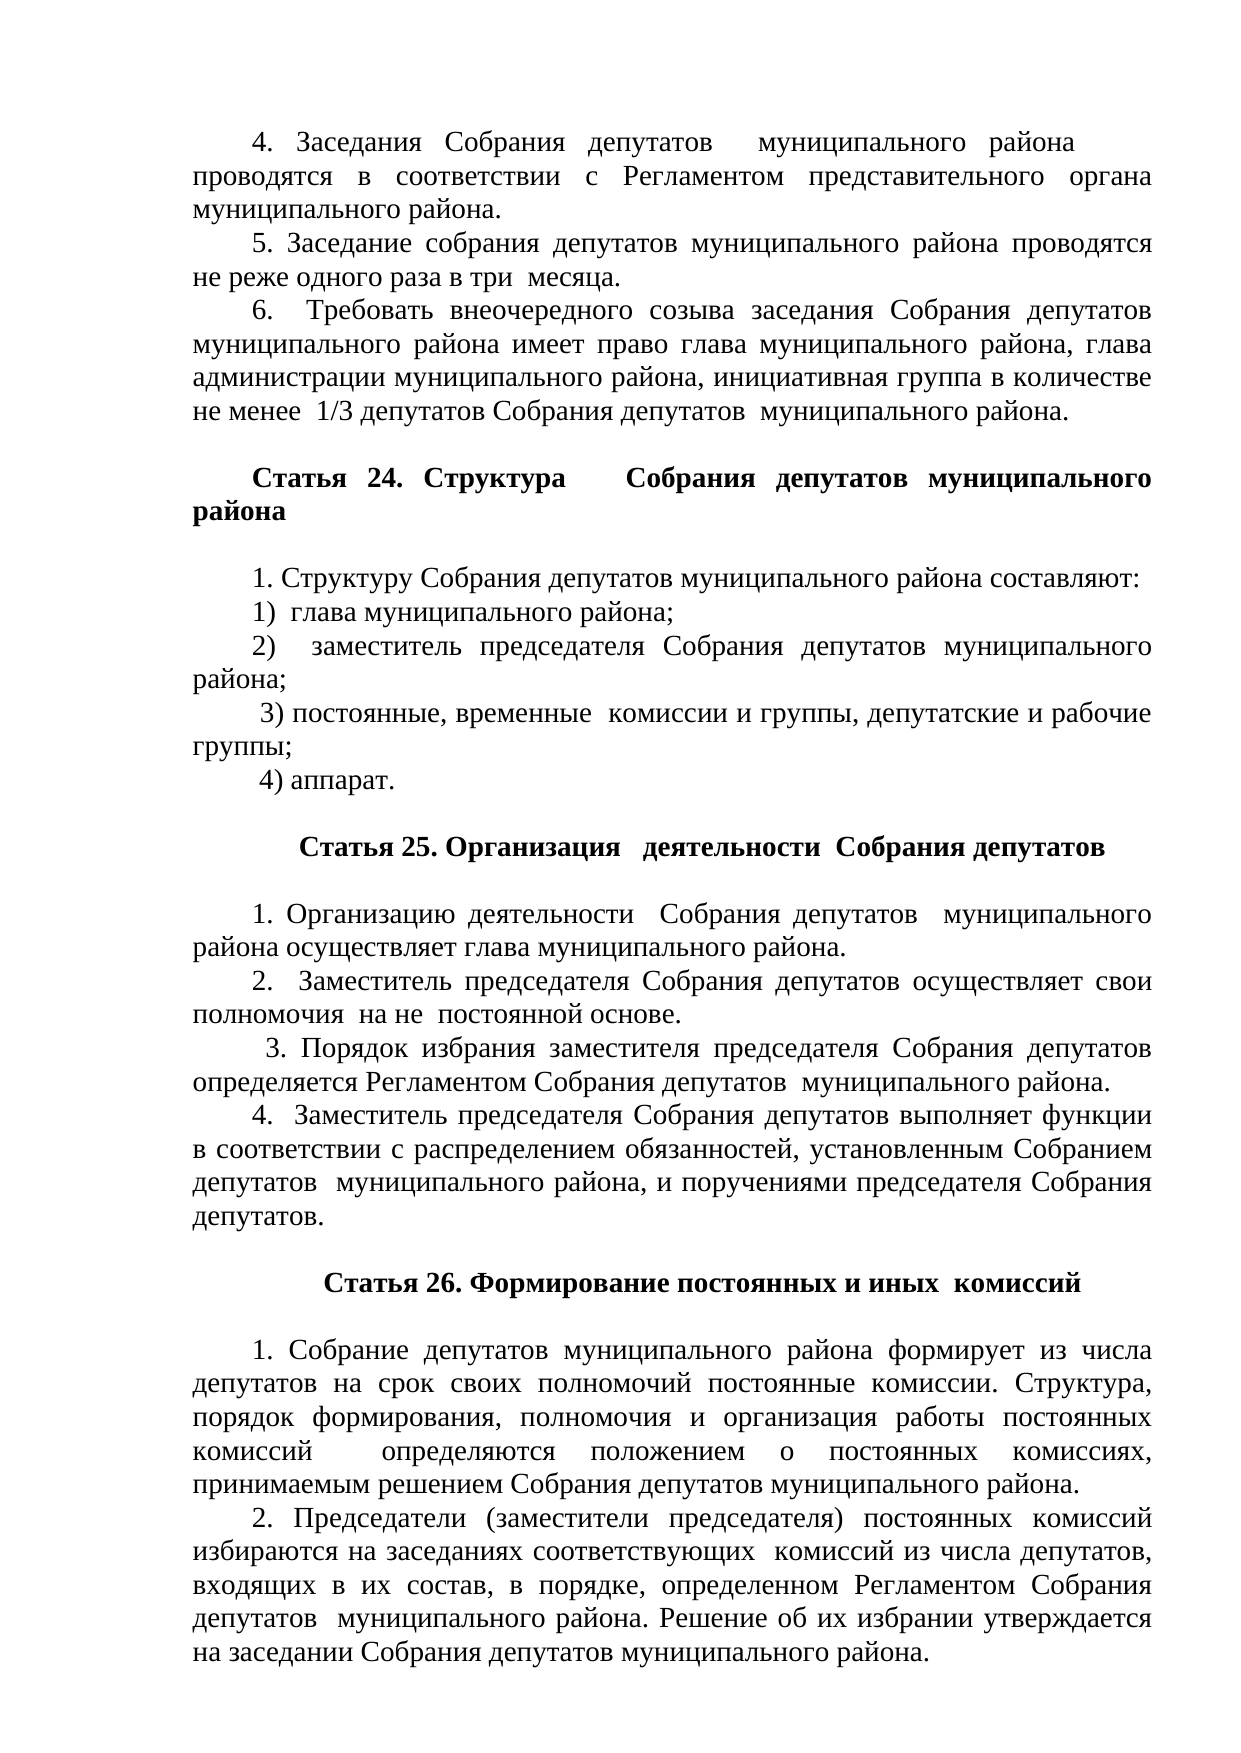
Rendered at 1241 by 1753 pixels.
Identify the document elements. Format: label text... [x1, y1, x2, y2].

text 4. Заседания Собрания депутатов муниципального района проводятся в соответствии с Регламентом представительного органа муниципального района. [192, 124, 1153, 225]
text 1. Собрание депутатов муниципального района формирует из числа депутатов на срок своих полномочий постоянные комиссии. Структура, порядок формирования, полномочия и организация работы постоянных комиссий определяются положением о постоянных комиссиях, принимаемым решением Собрания депутатов муниципального района. [192, 1332, 1153, 1500]
text 2) заместитель председателя Собрания депутатов муниципального района; [192, 628, 1153, 695]
text Статья 24. Структура Собрания депутатов муниципального района [192, 460, 1153, 527]
text 1. Организацию деятельности Собрания депутатов муниципального района осуществляет глава муниципального района. [192, 896, 1153, 963]
text 2. Председатели (заместители председателя) постоянных комиссий избираются на заседаниях соответствующих комиссий из числа депутатов, входящих в их состав, в порядке, определенном Регламентом Собрания депутатов муниципального района. Решение об их избрании утверждается на заседании Собрания депутатов муниципального района. [192, 1500, 1153, 1667]
text 3) постоянные, временные комиссии и группы, депутатские и рабочие группы; [192, 695, 1153, 762]
text 4. Заместитель председателя Собрания депутатов выполняет функции в соответствии с распределением обязанностей, установленным Собранием депутатов муниципального района, и поручениями председателя Собрания депутатов. [192, 1097, 1153, 1231]
text 6. Требовать внеочередного созыва заседания Собрания депутатов муниципального района имеет право глава муниципального района, глава администрации муниципального района, инициативная группа в количестве не менее 1/3 депутатов Собрания депутатов муниципального района. [192, 292, 1153, 426]
text Статья 25. Организация деятельности Собрания депутатов [192, 829, 1153, 862]
text 2. Заместитель председателя Собрания депутатов осуществляет свои полномочия на не постоянной основе. [192, 963, 1153, 1030]
text 5. Заседание собрания депутатов муниципального района проводятся не реже одного раза в три месяца. [192, 225, 1153, 292]
text 1. Структуру Собрания депутатов муниципального района составляют: [192, 561, 1153, 594]
text 4) аппарат. [192, 762, 1153, 795]
text Статья 26. Формирование постоянных и иных комиссий [192, 1265, 1153, 1298]
text 1) глава муниципального района; [192, 594, 1153, 628]
text 3. Порядок избрания заместителя председателя Собрания депутатов определяется Регламентом Собрания депутатов муниципального района. [192, 1030, 1153, 1097]
